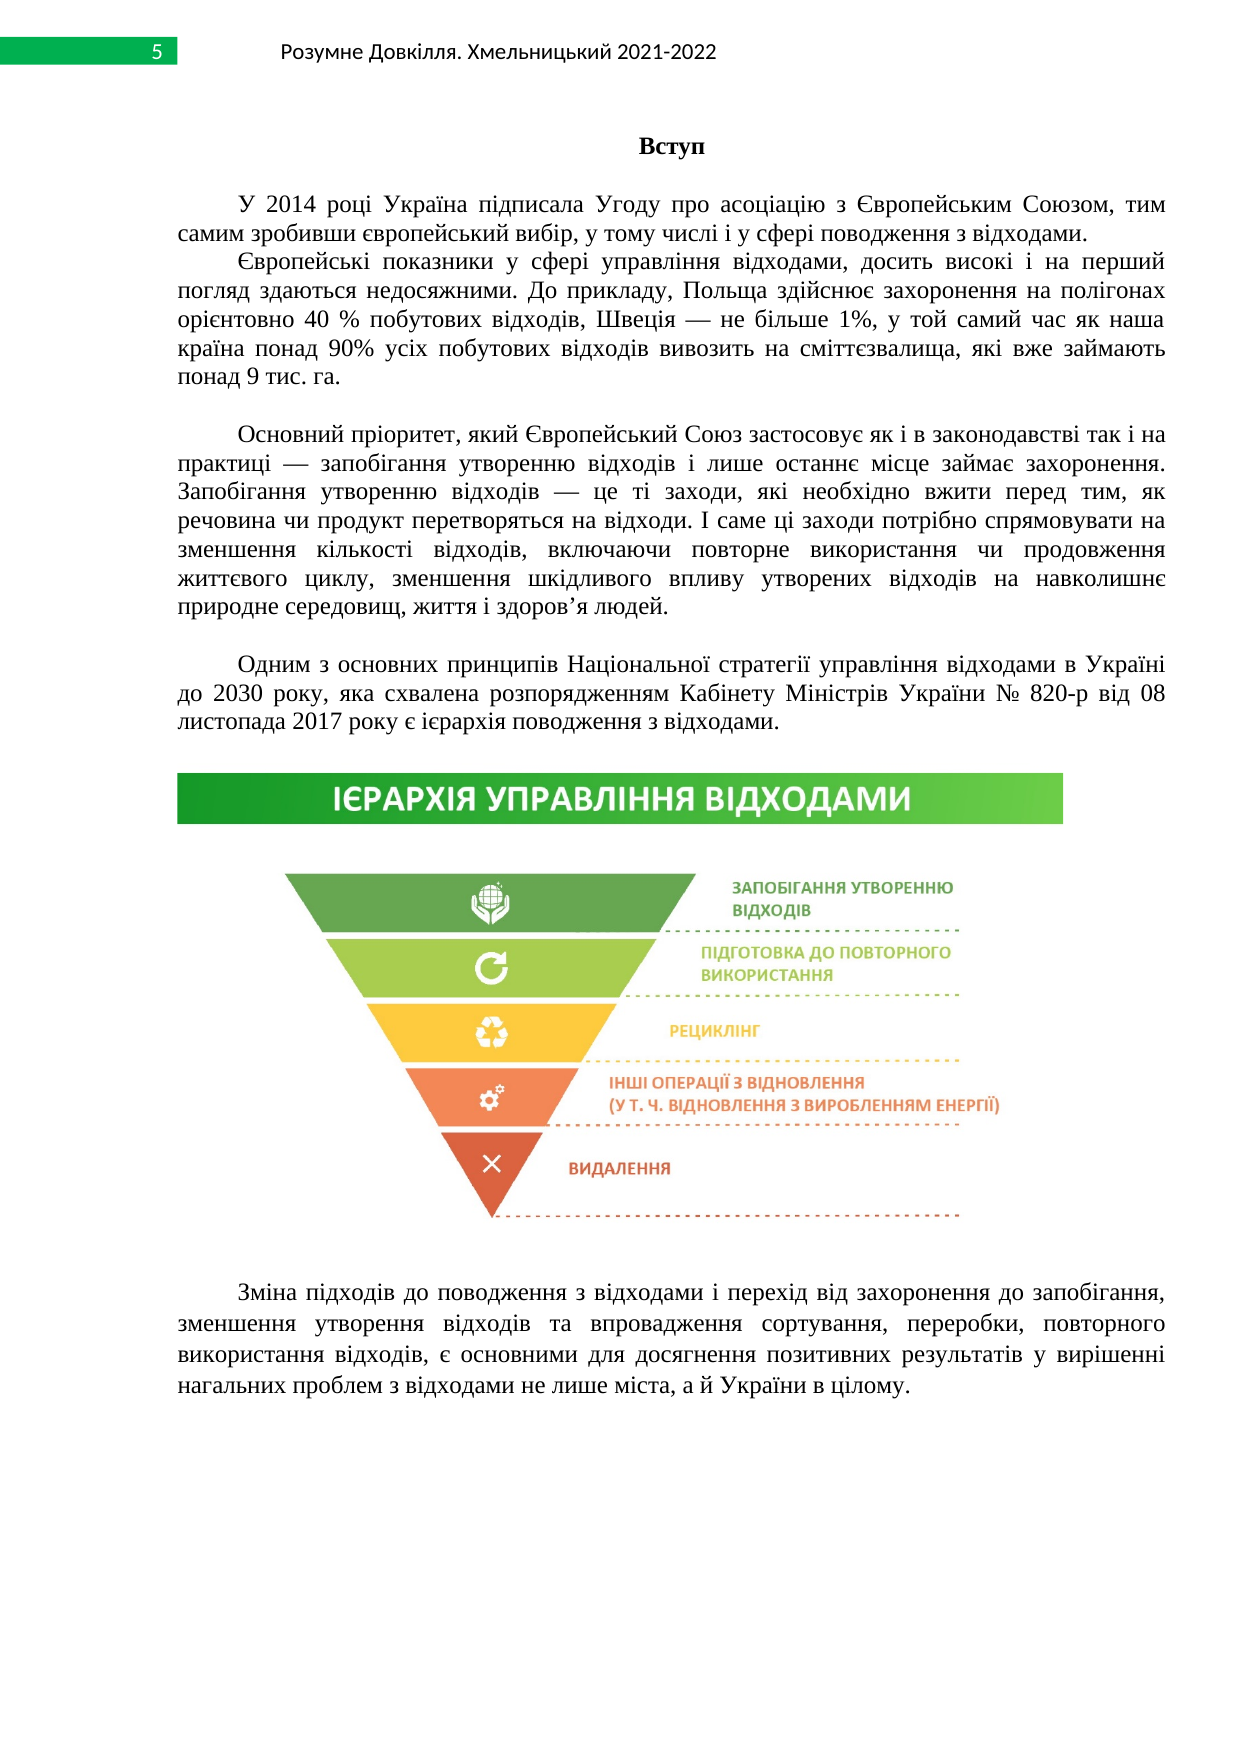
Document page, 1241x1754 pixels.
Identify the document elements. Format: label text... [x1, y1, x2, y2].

text Одним з основних принципів Національної стратегії управління відходами в Україні до 2030 року, яка схвалена розпорядженням Кабінету Міністрів України № 820-р від 08 листопада 2017 року є ієрархія поводження з відходами. [177, 649, 1167, 735]
text Європейські показники у сфері управління відходами, досить високі і на перший погляд здаються недосяжними. До прикладу, Польща здійснює захоронення на полігонах орієнтовно 40 % побутових відходів, Швеція — не більше 1%, у той самий час як наша країна понад 90% усіх побутових відходів вивозить на сміттєзвалища, які вже займають понад 9 тис. га. [177, 246, 1167, 390]
subtitle Вступ [177, 131, 1167, 160]
text Основний пріоритет, який Європейський Союз застосовує як і в законодавстві так і на практиці — запобігання утворенню відходів і лише останнє місце займає захоронення. Запобігання утворенню відходів — це ті заходи, які необхідно вжити перед тим, як речовина чи продукт перетворяться на відходи. І саме ці заходи потрібно спрямовувати на зменшення кількості відходів, включаючи повторне використання чи продовження життєвого циклу, зменшення шкідливого впливу утворених відходів на навколишнє природне середовищ, життя і здоров’я людей. [177, 419, 1167, 620]
text Зміна підходів до поводження з відходами і перехід від захоронення до запобігання, зменшення утворення відходів та впровадження сортування, переробки, повторного використання відходів, є основними для досягнення позитивних результатів у вирішенні нагальних проблем з відходами не лише міста, а й України в цілому. [177, 1277, 1167, 1399]
text У 2014 році Україна підписала Угоду про асоціацію з Європейським Союзом, тим самим зробивши європейський вибір, у тому числі і у сфері поводження з відходами. [177, 189, 1167, 246]
picture [177, 763, 1064, 1249]
